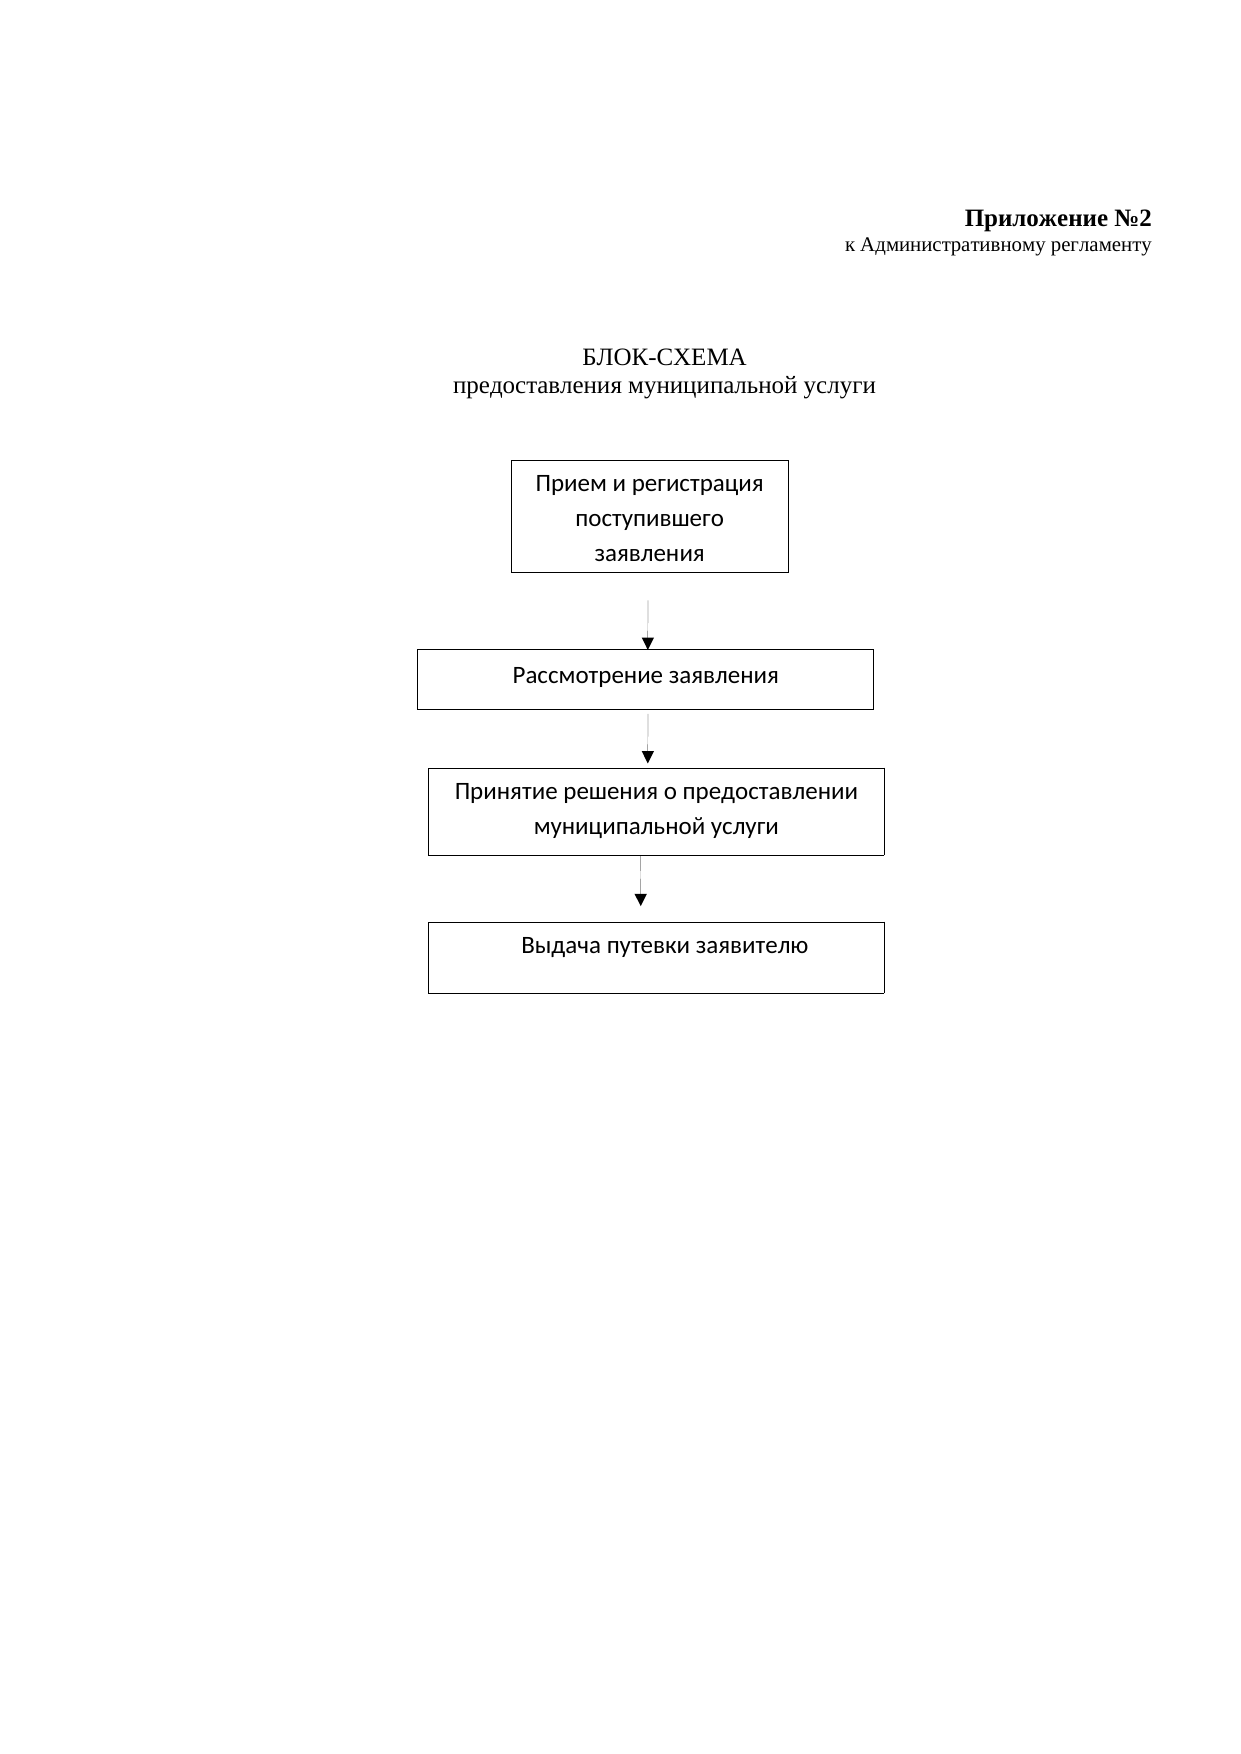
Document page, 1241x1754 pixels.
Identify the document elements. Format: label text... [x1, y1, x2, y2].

text Приложение №2 [177, 203, 1152, 231]
text к Административному регламенту [177, 231, 1152, 256]
text БЛОК-СХЕМА [177, 342, 1152, 371]
text предоставления муниципальной услуги [177, 371, 1152, 399]
